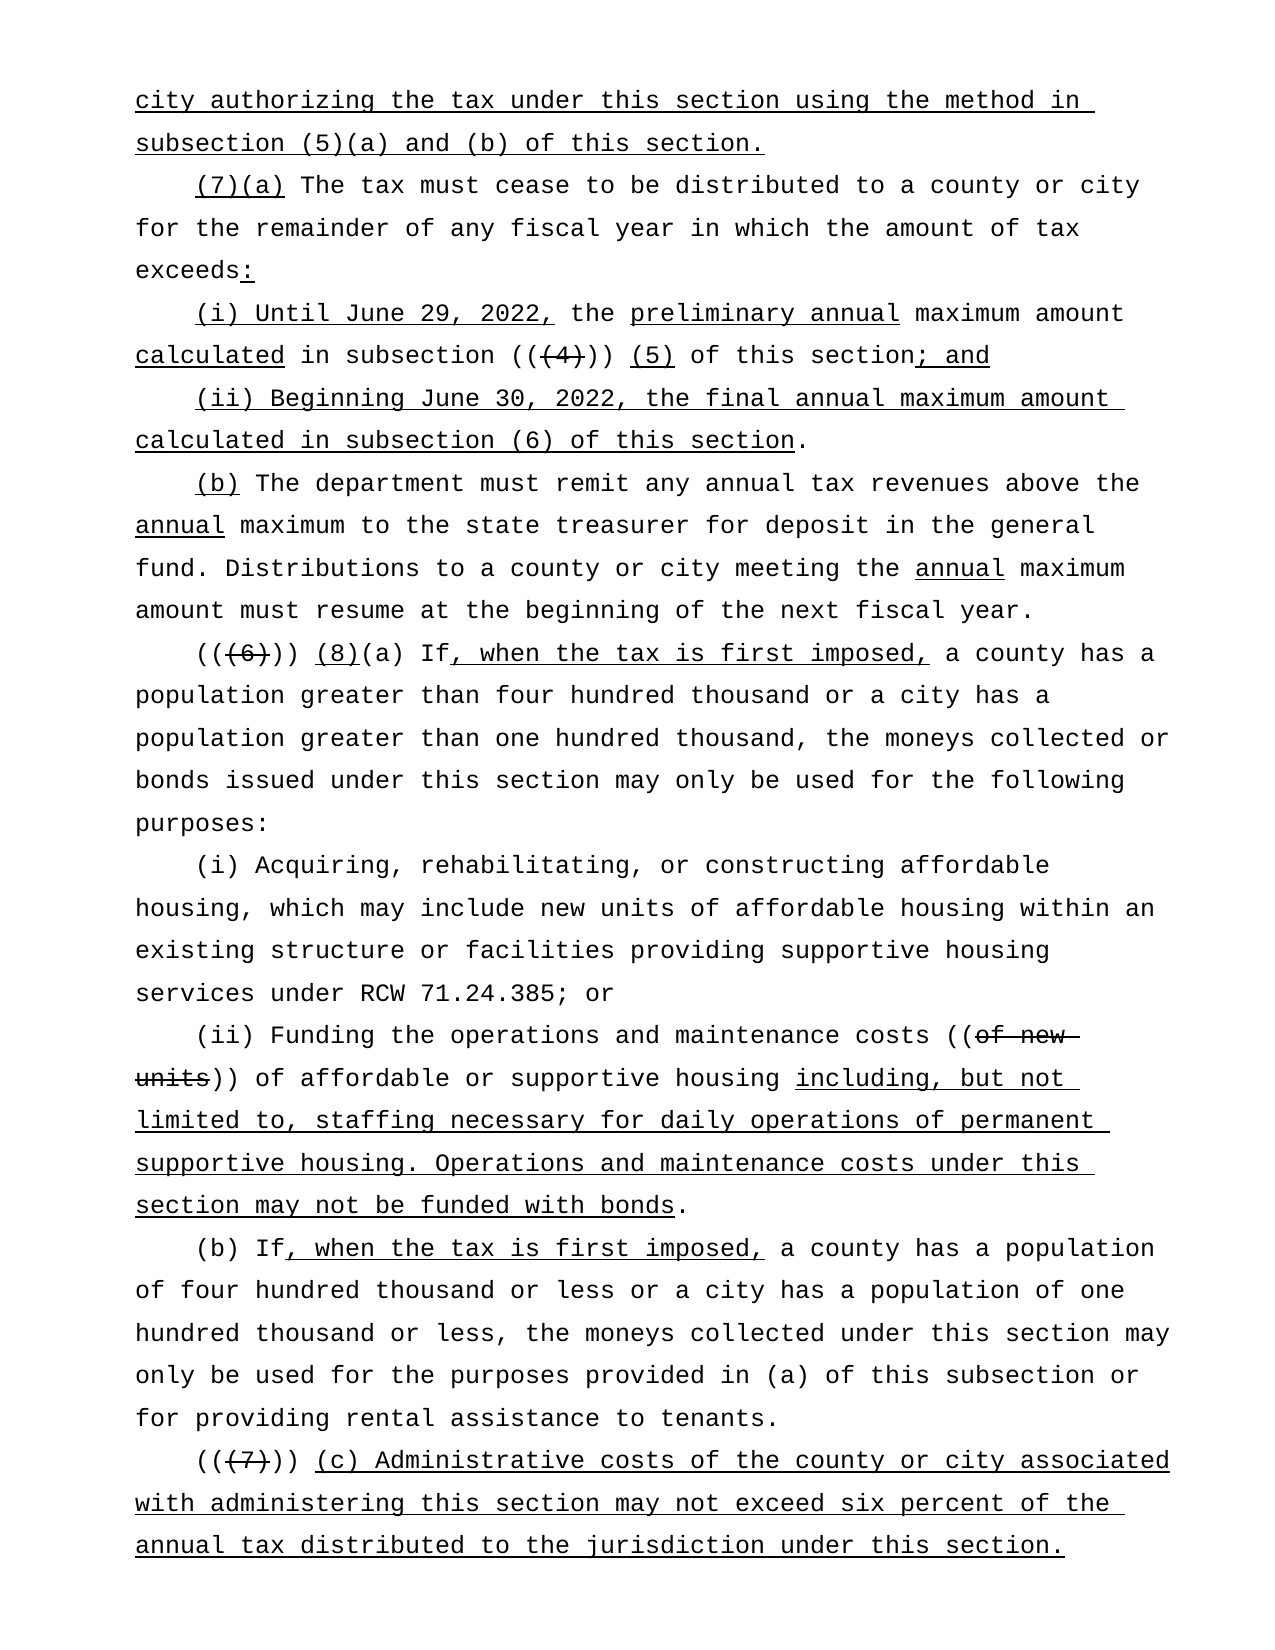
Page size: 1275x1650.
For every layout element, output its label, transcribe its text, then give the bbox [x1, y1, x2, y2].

text (b) If, when the tax is first imposed, a county has a population of four hundred thousand or less or a city has a population of one hundred thousand or less, the moneys collected under this section may only be used for the purposes provided in (a) of this subsection or for providing rental assistance to tenants. [135, 1222, 1170, 1435]
text (ii) Funding the operations and maintenance costs ((of new units)) of affordable or supportive housing including, but not limited to, staffing necessary for daily operations of permanent supportive housing. Operations and maintenance costs under this section may not be funded with bonds. [135, 1010, 1170, 1222]
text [135, 75, 1170, 160]
text (i) Until June 29, 2022, the preliminary annual maximum amount calculated in subsection (((4))) (5) of this section; and [135, 287, 1170, 372]
text (b) The department must remit any annual tax revenues above the annual maximum to the state treasurer for deposit in the general fund. Distributions to a county or city meeting the annual maximum amount must resume at the beginning of the next fiscal year. [135, 457, 1170, 627]
text (ii) Beginning June 30, 2022, the final annual maximum amount calculated in subsection (6) of this section. [135, 372, 1170, 457]
text (7)(a) The tax must cease to be distributed to a county or city for the remainder of any fiscal year in which the amount of tax exceeds: [135, 160, 1170, 287]
text (((6))) (8)(a) If, when the tax is first imposed, a county has a population greater than four hundred thousand or a city has a population greater than one hundred thousand, the moneys collected or bonds issued under this section may only be used for the following purposes: [135, 627, 1170, 840]
text (((7))) (c) Administrative costs of the county or city associated with administering this section may not exceed six percent of the annual tax distributed to the jurisdiction under this section. [135, 1435, 1170, 1562]
text (i) Acquiring, rehabilitating, or constructing affordable housing, which may include new units of affordable housing within an existing structure or facilities providing supportive housing services under RCW 71.24.385; or [135, 840, 1170, 1010]
